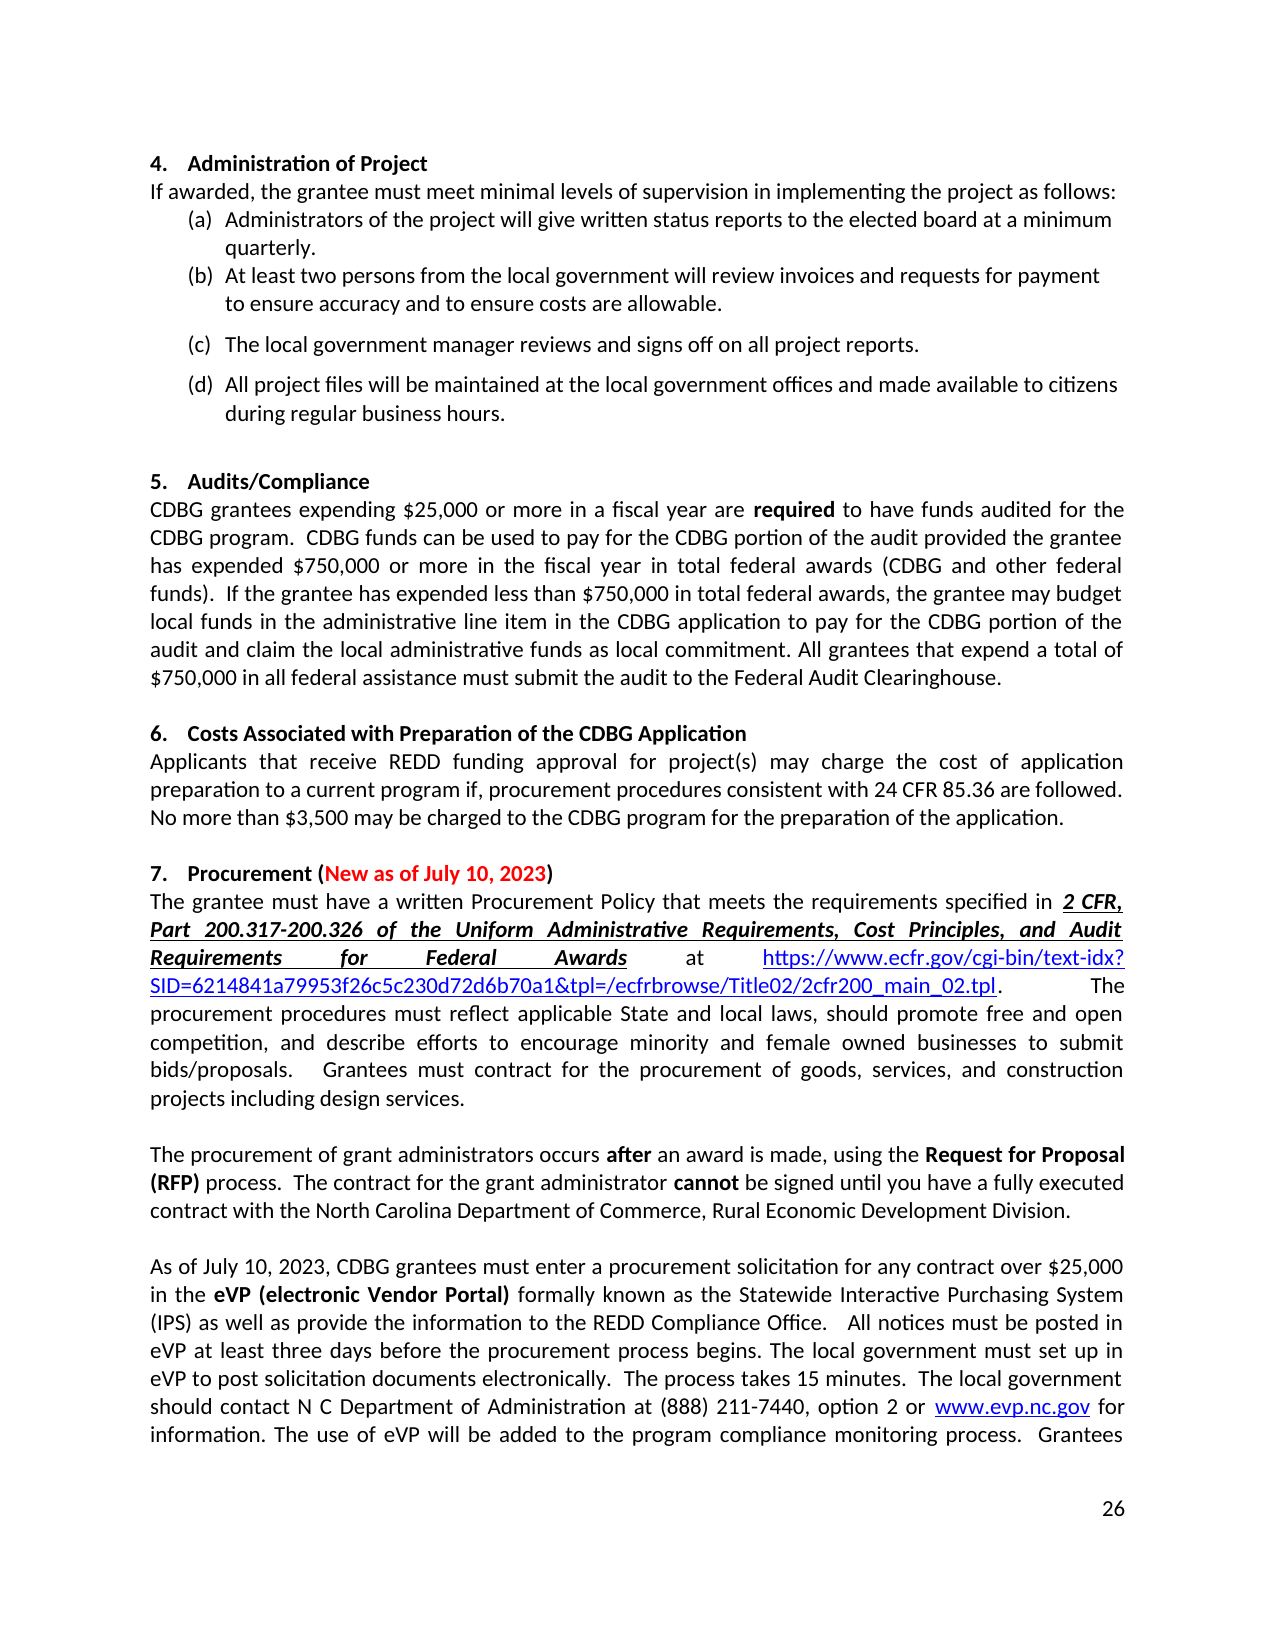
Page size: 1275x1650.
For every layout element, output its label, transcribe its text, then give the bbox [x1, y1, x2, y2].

text Applicants that receive REDD funding approval for project(s) may charge the cost of application preparation to a current program if, procurement procedures consistent with 24 CFR 85.36 are followed. No more than $3,500 may be charged to the CDBG program for the preparation of the application. [150, 747, 1125, 831]
list Costs Associated with Preparation of the CDBG Application [150, 719, 1125, 747]
text The procurement of grant administrators occurs after an award is made, using the Request for Proposal (RFP) process. The contract for the grant administrator cannot be signed until you have a fully executed contract with the North Carolina Department of Commerce, Rural Economic Development Division. [150, 1140, 1125, 1224]
list Audits/Compliance [150, 467, 1125, 495]
text CDBG grantees expending $25,000 or more in a fiscal year are required to have funds audited for the CDBG program. CDBG funds can be used to pay for the CDBG portion of the audit provided the grantee has expended $750,000 or more in the fiscal year in total federal awards (CDBG and other federal funds). If the grantee has expended less than $750,000 in total federal awards, the grantee may budget local funds in the administrative line item in the CDBG application to pay for the CDBG portion of the audit and claim the local administrative funds as local commitment. All grantees that expend a total of $750,000 in all federal assistance must submit the audit to the Federal Audit Clearinghouse. [150, 495, 1125, 691]
list All project files will be maintained at the local government offices and made available to citizens during regular business hours. [187, 371, 1125, 427]
text The grantee must have a written Procurement Policy that meets the requirements specified in 2 CFR, Part 200.317-200.326 of the Uniform Administrative Requirements, Cost Principles, and Audit Requirements for Federal Awards at https://www.ecfr.gov/cgi-bin/text-idx?SID=6214841a79953f26c5c230d72d6b70a1&tpl=/ecfrbrowse/Title02/2cfr200_main_02.tpl. The procurement procedures must reflect applicable State and local laws, should promote free and open competition, and describe efforts to encourage minority and female owned businesses to submit bids/proposals. Grantees must contract for the procurement of goods, services, and construction projects including design services. [150, 887, 1125, 1112]
list The local government manager reviews and signs off on all project reports. [187, 330, 1125, 358]
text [150, 1252, 1125, 1448]
list Administrators of the project will give written status reports to the elected board at a minimum quarterly. [187, 206, 1125, 262]
list Procurement (New as of July 10, 2023) [150, 859, 1125, 887]
list Administration of Project [150, 149, 1125, 177]
list At least two persons from the local government will review invoices and requests for payment to ensure accuracy and to ensure costs are allowable. [187, 262, 1125, 318]
text If awarded, the grantee must meet minimal levels of supervision in implementing the project as follows: [150, 177, 1125, 206]
